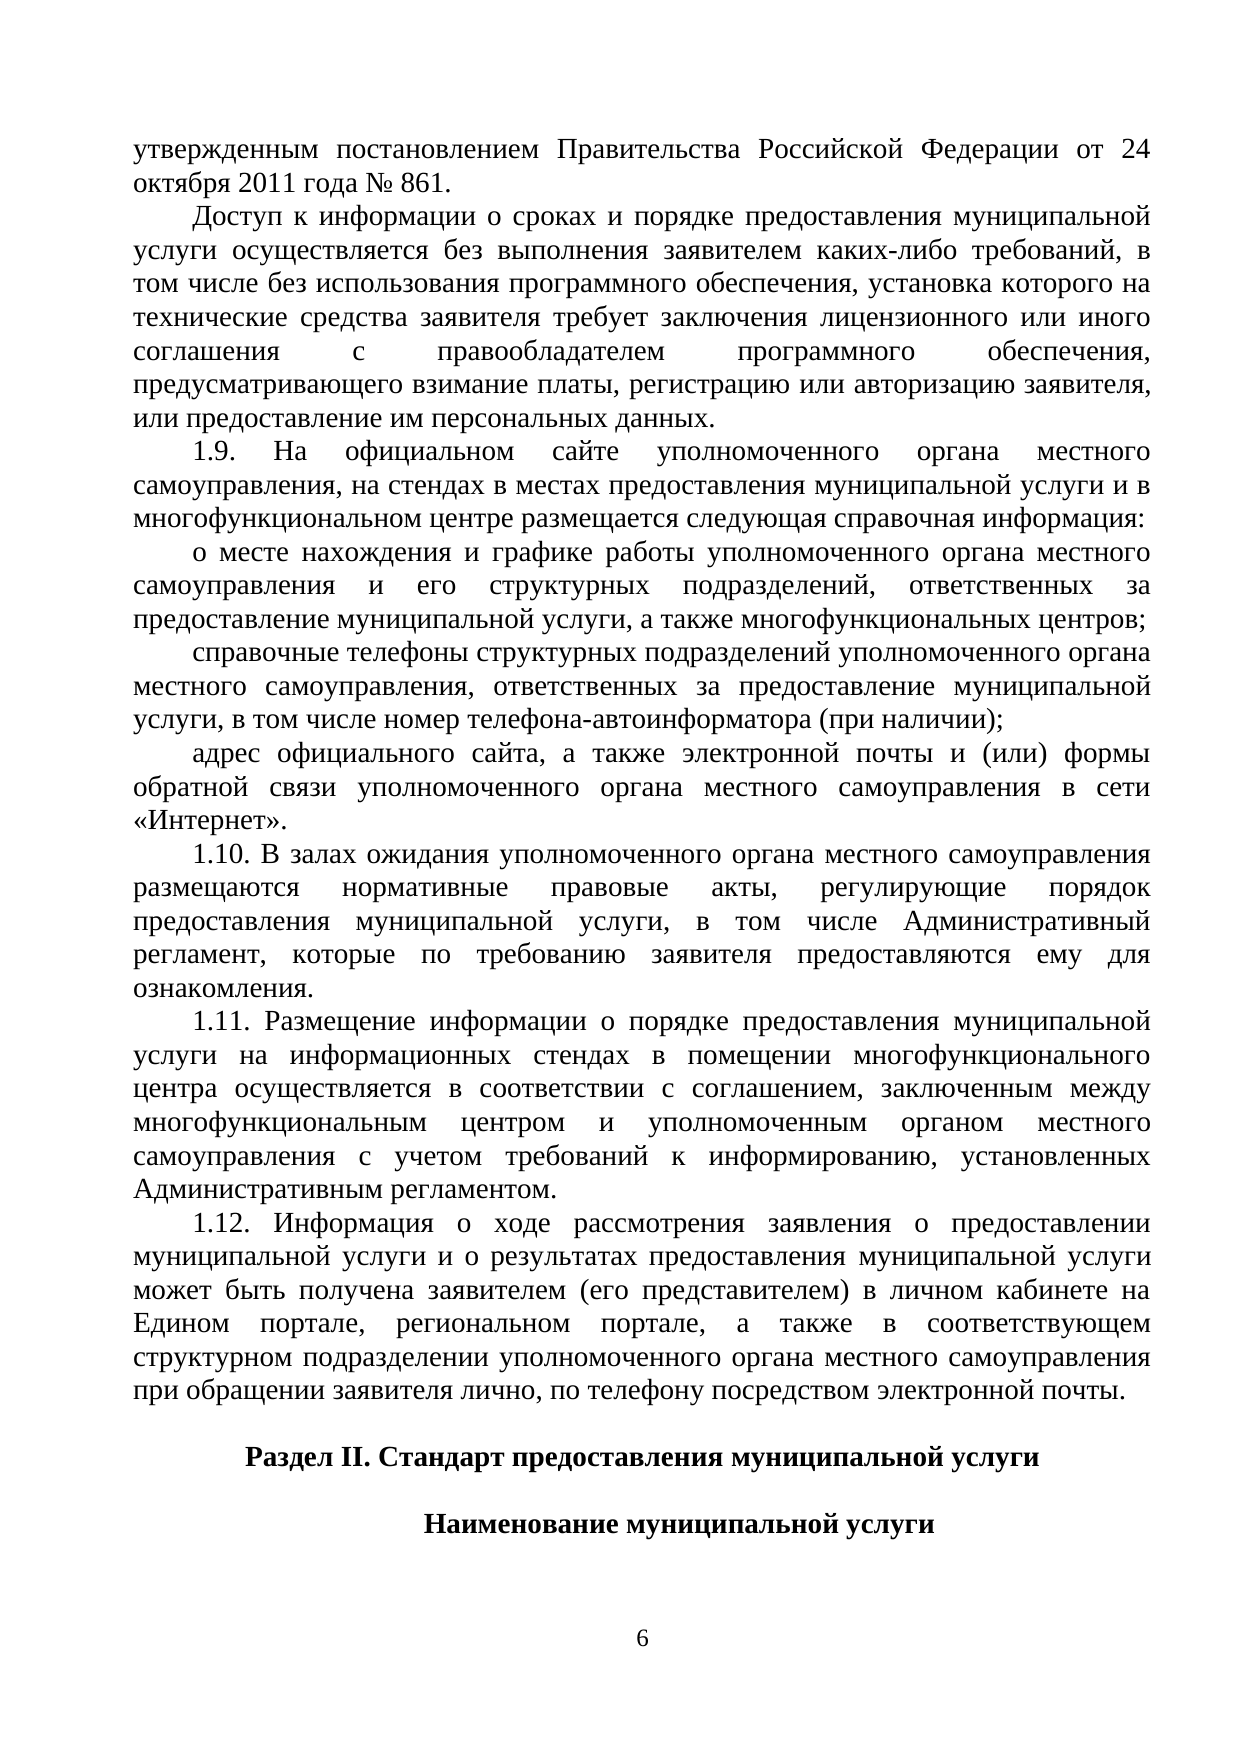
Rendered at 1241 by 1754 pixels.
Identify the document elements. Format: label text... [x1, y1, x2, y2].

text Раздел II. Стандарт предоставления муниципальной услуги [133, 1439, 1152, 1473]
text Наименование муниципальной услуги [133, 1507, 1152, 1540]
text 1.11. Размещение информации о порядке предоставления муниципальной услуги на информационных стендах в помещении многофункционального центра осуществляется в соответствии с соглашением, заключенным между многофункциональным центром и уполномоченным органом местного самоуправления с учетом требований к информированию, установленных Административным регламентом. [133, 1003, 1152, 1205]
text 1.9. На официальном сайте уполномоченного органа местного самоуправления, на стендах в местах предоставления муниципальной услуги и в многофункциональном центре размещается следующая справочная информация: [133, 433, 1152, 534]
text справочные телефоны структурных подразделений уполномоченного органа местного самоуправления, ответственных за предоставление муниципальной услуги, в том числе номер телефона-автоинформатора (при наличии); [133, 634, 1152, 735]
text адрес официального сайта, а также электронной почты и (или) формы обратной связи уполномоченного органа местного самоуправления в сети «Интернет». [133, 735, 1152, 836]
text Доступ к информации о сроках и порядке предоставления муниципальной услуги осуществляется без выполнения заявителем каких-либо требований, в том числе без использования программного обеспечения, установка которого на технические средства заявителя требует заключения лицензионного или иного соглашения с правообладателем программного обеспечения, предусматривающего взимание платы, регистрацию или авторизацию заявителя, или предоставление им персональных данных. [133, 198, 1152, 433]
text 1.10. В залах ожидания уполномоченного органа местного самоуправления размещаются нормативные правовые акты, регулирующие порядок предоставления муниципальной услуги, в том числе Административный регламент, которые по требованию заявителя предоставляются ему для ознакомления. [133, 836, 1152, 1003]
text 1.12. Информация о ходе рассмотрения заявления о предоставлении муниципальной услуги и о результатах предоставления муниципальной услуги может быть получена заявителем (его представителем) в личном кабинете на Едином портале, региональном портале, а также в соответствующем структурном подразделении уполномоченного органа местного самоуправления при обращении заявителя лично, по телефону посредством электронной почты. [133, 1205, 1152, 1406]
text о месте нахождения и графике работы уполномоченного органа местного самоуправления и его структурных подразделений, ответственных за предоставление муниципальной услуги, а также многофункциональных центров; [133, 534, 1152, 634]
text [133, 131, 1152, 198]
